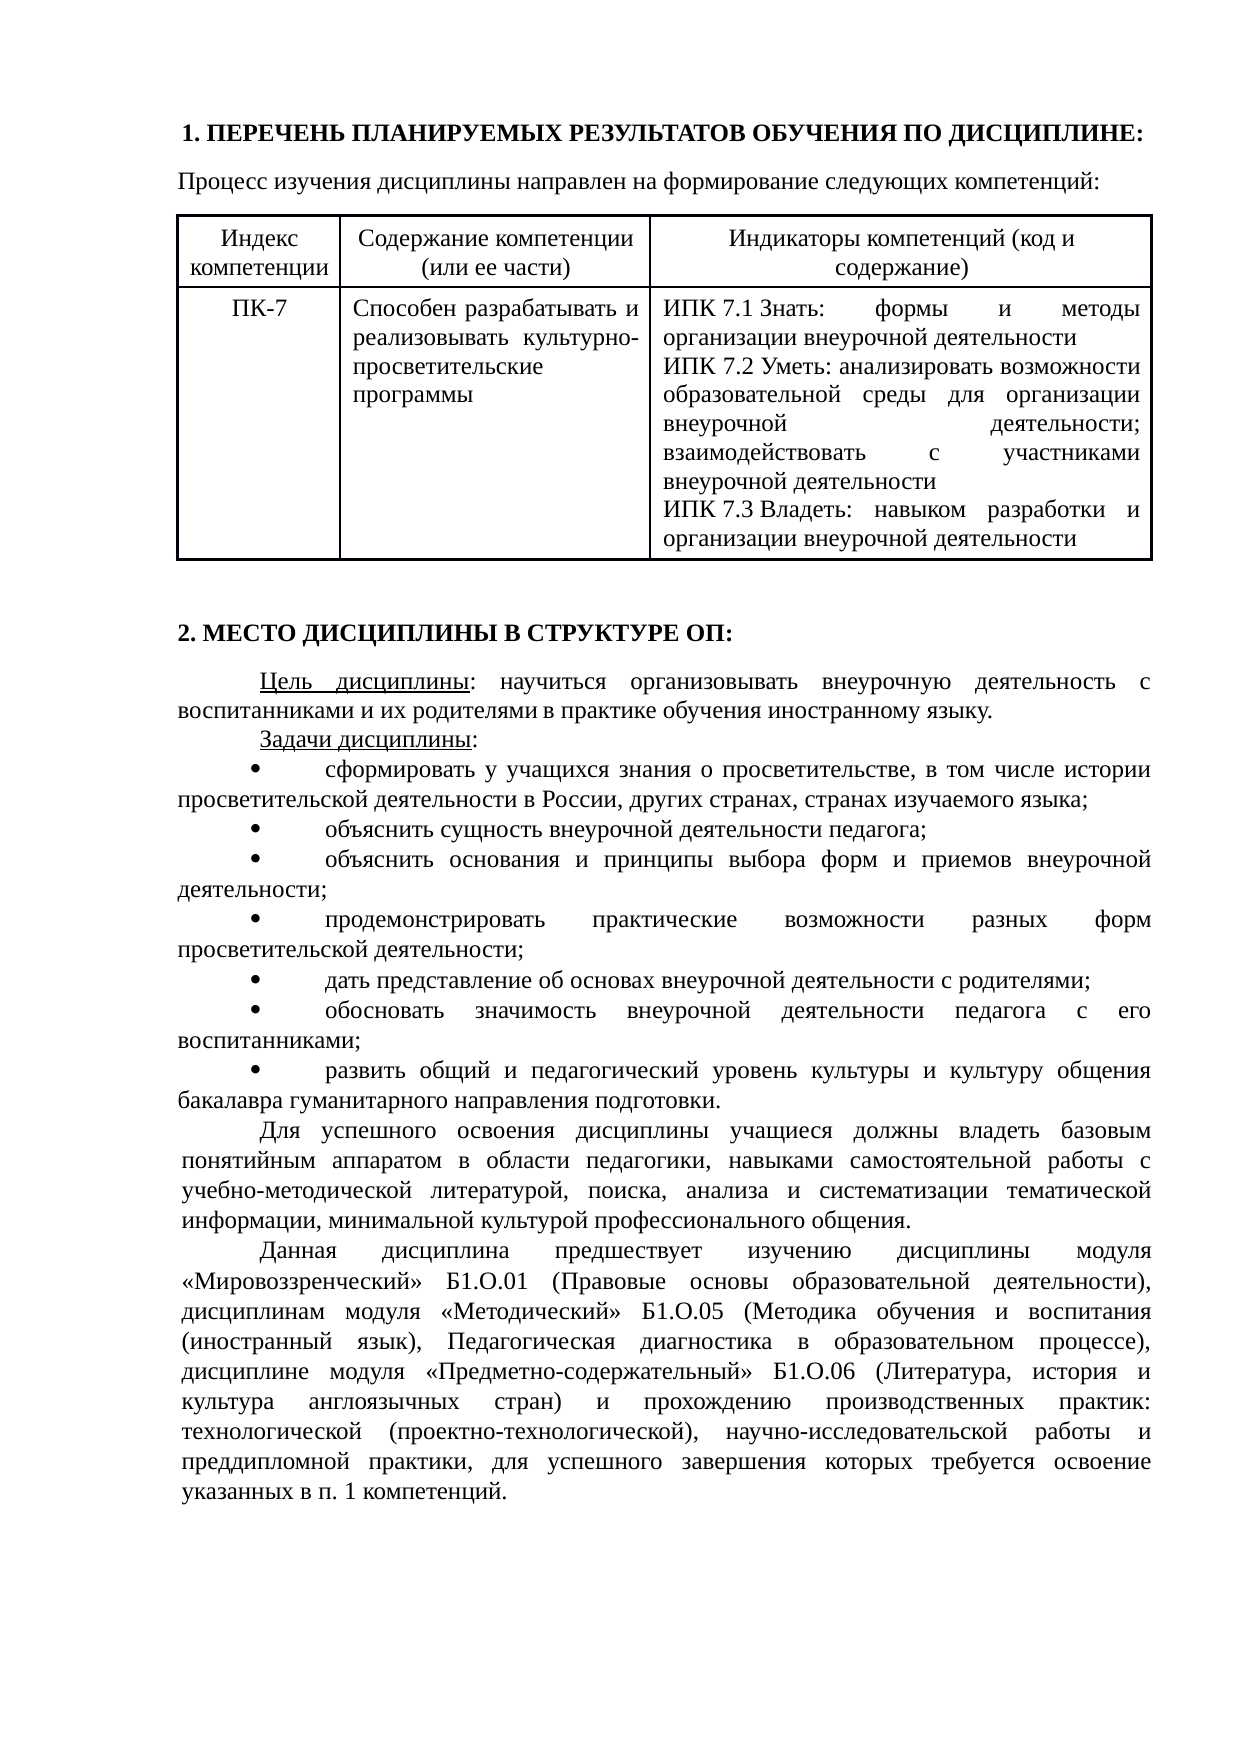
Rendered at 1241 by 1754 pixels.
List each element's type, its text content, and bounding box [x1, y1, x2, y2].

text 2. Место дисциплины в структуре ОП: [177, 618, 1152, 647]
text Данная дисциплина предшествует изучению дисциплины модуля «Мировоззренческий» Б1.О.01 (Правовые основы образовательной деятельности), дисциплинам модуля «Методический» Б1.О.05 (Методика обучения и воспитания (иностранный язык), Педагогическая диагностика в образовательном процессе), дисциплине модуля «Предметно-содержательный» Б1.О.06 (Литература, история и культура англоязычных стран) и прохождению производственных практик: технологической (проектно-технологической), научно-исследовательской работы и преддипломной практики, для успешного завершения которых требуется освоение указанных в п. 1 компетенций. [181, 1236, 1152, 1505]
table_cell Способен разрабатывать и реализовывать культурно-просветительские программы [341, 288, 649, 558]
list продемонстрировать практические возможности разных форм просветительской деятельности; [177, 904, 1152, 963]
text 1. ПЕРЕЧЕНЬ ПЛАНИРУЕМЫХ РЕЗУЛЬТАТОВ ОБУЧЕНИЯ ПО ДИСЦИПЛИНЕ: [181, 118, 1152, 147]
text Цель дисциплины: научиться организовывать внеурочную деятельность с воспитанниками и их родителями в практике обучения иностранному языку. [177, 666, 1152, 724]
text Задачи дисциплины: [177, 724, 1152, 753]
list объяснить основания и принципы выбора форм и приемов внеурочной деятельности; [177, 844, 1152, 903]
text Для успешного освоения дисциплины учащиеся должны владеть базовым понятийным аппаратом в области педагогики, навыками самостоятельной работы с учебно-методической литературой, поиска, анализа и систематизации тематической информации, минимальной культурой профессионального общения. [181, 1115, 1152, 1234]
list развить общий и педагогический уровень культуры и культуру общения бакалавра гуманитарного направления подготовки. [177, 1055, 1152, 1114]
table_header Индекс компетенции [179, 217, 339, 286]
list сформировать у учащихся знания о просветительстве, в том числе истории просветительской деятельности в России, других странах, странах изучаемого языка; [177, 754, 1152, 813]
text Процесс изучения дисциплины направлен на формирование следующих компетенций: [177, 166, 1152, 195]
list обосновать значимость внеурочной деятельности педагога с его воспитанниками; [177, 995, 1152, 1054]
table_cell ИПК 7.1 Знать: формы и методы организации внеурочной деятельности ИПК 7.2 Уметь: анализировать возможности образовательной среды для организации внеурочной деятельности; взаимодействовать с участниками внеурочной деятельности ИПК 7.3 Владеть: навыком разработки и организации внеурочной деятельности [651, 288, 1150, 558]
table_header Содержание компетенции (или ее части) [341, 217, 649, 286]
table_cell ПК-7 [179, 288, 339, 558]
table_header Индикаторы компетенций (код и содержание) [651, 217, 1150, 286]
list дать представление об основах внеурочной деятельности с родителями; [177, 965, 1152, 993]
list объяснить сущность внеурочной деятельности педагога; [177, 814, 1152, 843]
